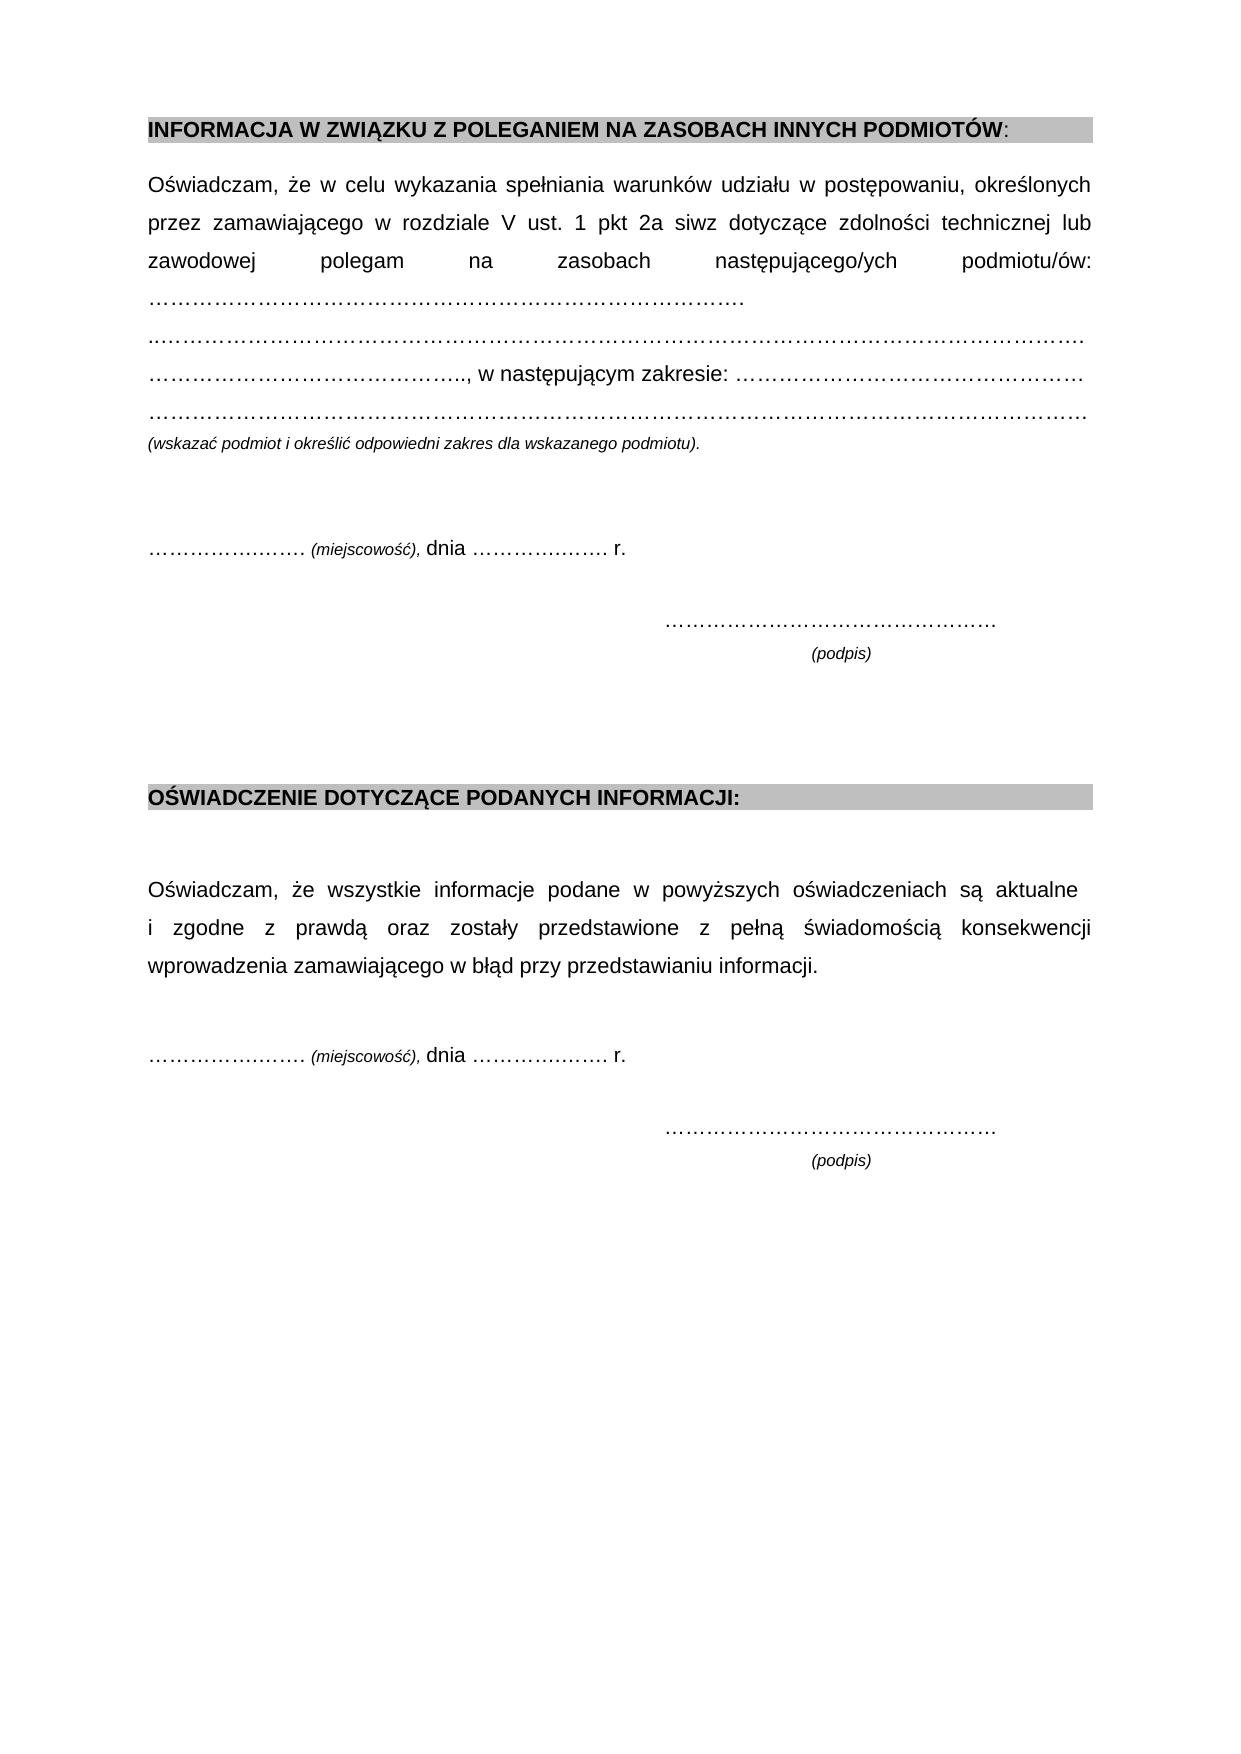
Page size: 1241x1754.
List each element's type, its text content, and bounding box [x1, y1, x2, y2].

text OŚWIADCZENIE DOTYCZĄCE PODANYCH INFORMACJI: [148, 784, 1093, 810]
text Oświadczam, że w celu wykazania spełniania warunków udziału w postępowaniu, określonych przez zamawiającego w rozdziale V ust. 1 pkt 2a siwz dotyczące zdolności technicznej lub zawodowej polegam na zasobach następującego/ych podmiotu/ów: ………………………………………………………………………. [148, 172, 1093, 311]
text (podpis) [738, 644, 1093, 663]
text …………….……. (miejscowość), dnia ………….……. r. [148, 536, 1093, 560]
text ………………………………………… [148, 608, 1093, 632]
text INFORMACJA W ZWIĄZKU Z POLEGANIEM NA ZASOBACH INNYCH PODMIOTÓW: [148, 117, 1093, 143]
text ..……………………………………………………………………………………………………………….…………………………………….., w następującym zakresie: ………………………………………… [148, 323, 1093, 386]
text ………………………………………… [148, 1115, 1093, 1139]
text (podpis) [738, 1151, 1093, 1170]
text ………………………………………………………………………………………………………………… (wskazać podmiot i określić odpowiedni zakres dla wskazanego podmiotu). [148, 399, 1093, 453]
text …………….……. (miejscowość), dnia ………….……. r. [148, 1043, 1093, 1067]
text Oświadczam, że wszystkie informacje podane w powyższych oświadczeniach są aktualne i zgodne z prawdą oraz zostały przedstawione z pełną świadomością konsekwencji wprowadzenia zamawiającego w błąd przy przedstawianiu informacji. [148, 877, 1093, 978]
